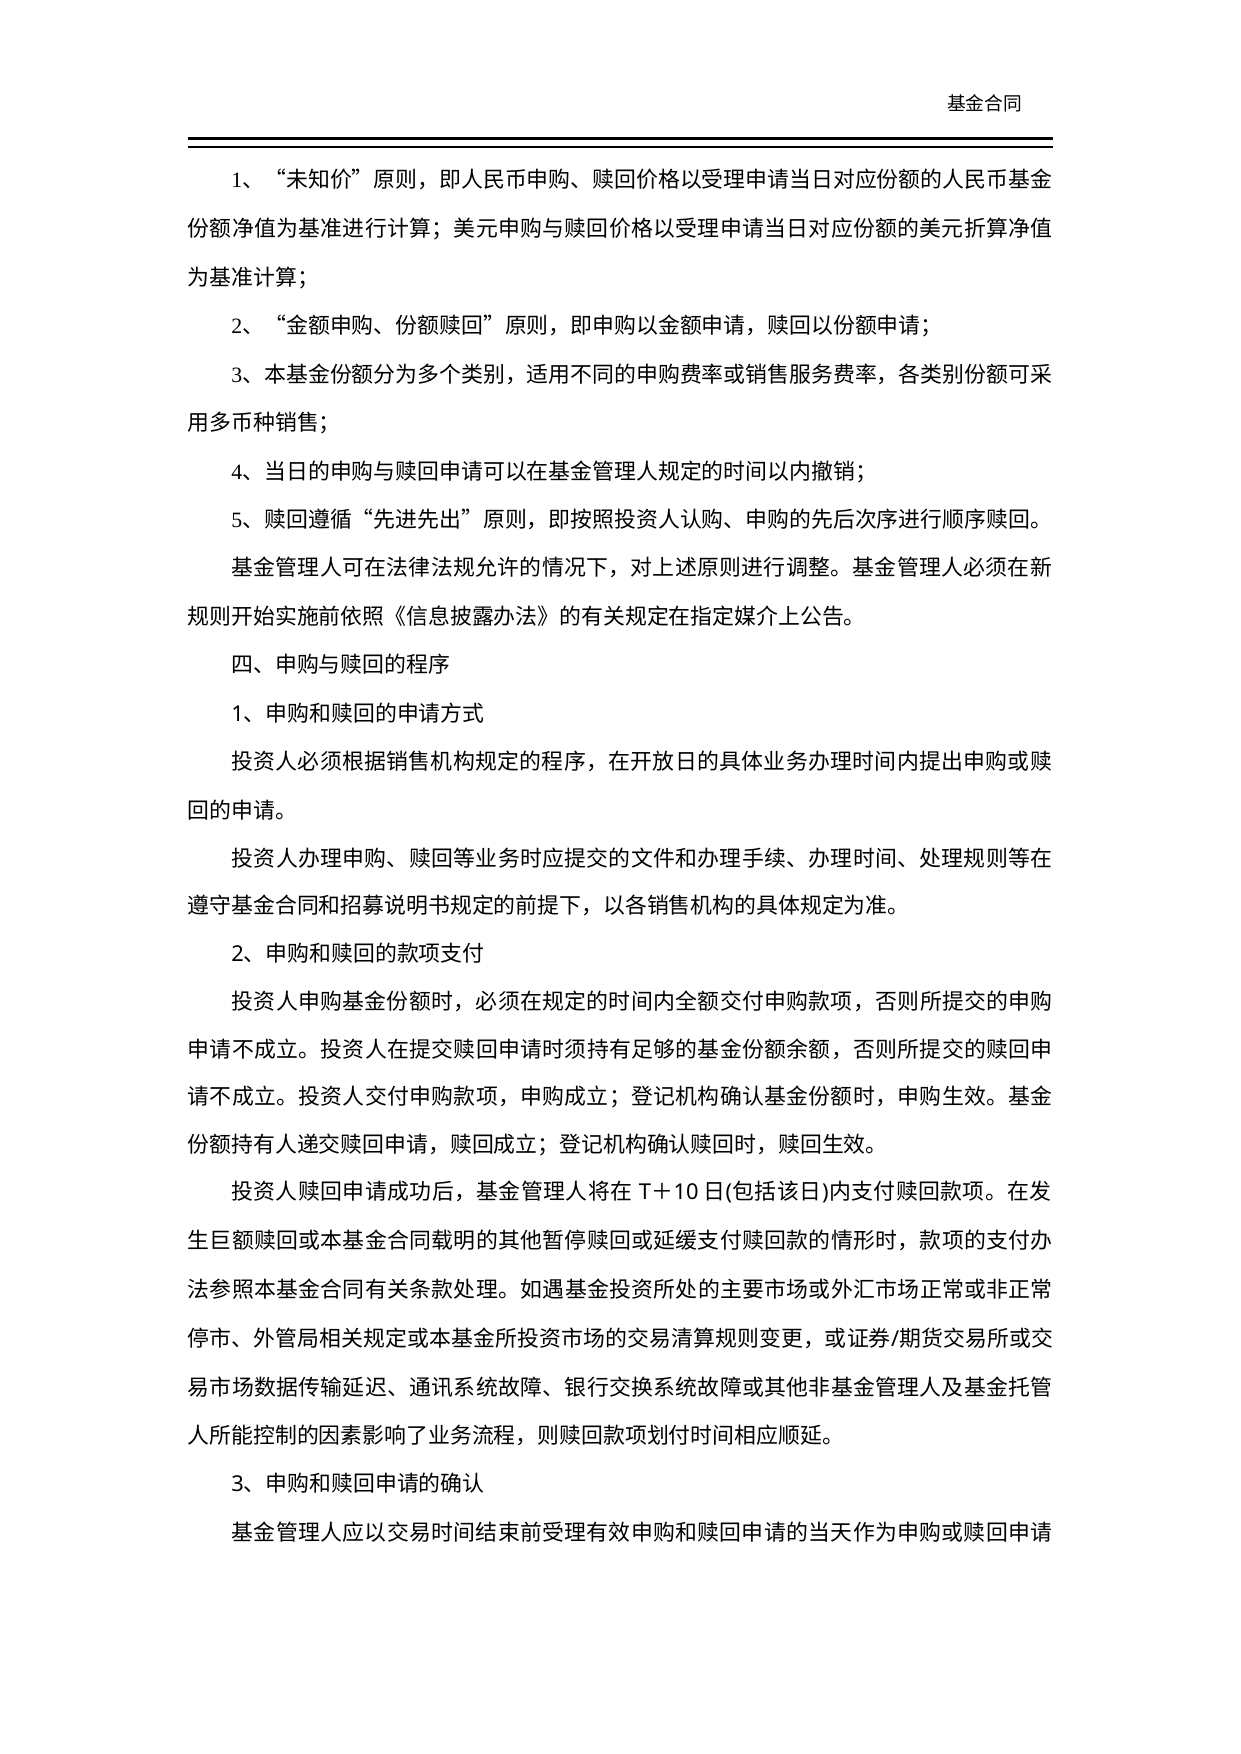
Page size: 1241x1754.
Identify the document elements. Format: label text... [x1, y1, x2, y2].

text 5、赎回遵循“先进先出”原则，即按照投资人认购、申购的先后次序进行顺序赎回。 [187, 502, 1053, 534]
text 1、申购和赎回的申请方式 [187, 695, 1053, 728]
text 投资人办理申购、赎回等业务时应提交的文件和办理手续、办理时间、处理规则等在遵守基金合同和招募说明书规定的前提下，以各销售机构的具体规定为准。 [187, 841, 1053, 920]
text 四、申购与赎回的程序 [187, 647, 1053, 679]
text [187, 1514, 1053, 1546]
text 投资人必须根据销售机构规定的程序，在开放日的具体业务办理时间内提出申购或赎回的申请。 [187, 744, 1053, 825]
text 2、“金额申购、份额赎回”原则，即申购以金额申请，赎回以份额申请； [187, 308, 1053, 340]
text 4、当日的申购与赎回申请可以在基金管理人规定的时间以内撤销； [187, 453, 1053, 486]
text 2、申购和赎回的款项支付 [187, 936, 1053, 968]
text 1、“未知价”原则，即人民币申购、赎回价格以受理申请当日对应份额的人民币基金份额净值为基准进行计算；美元申购与赎回价格以受理申请当日对应份额的美元折算净值为基准计算； [187, 162, 1053, 292]
text 投资人赎回申请成功后，基金管理人将在T＋10日(包括该日)内支付赎回款项。在发生巨额赎回或本基金合同载明的其他暂停赎回或延缓支付赎回款的情形时，款项的支付办法参照本基金合同有关条款处理。如遇基金投资所处的主要市场或外汇市场正常或非正常停市、外管局相关规定或本基金所投资市场的交易清算规则变更，或证券/期货交易所或交易市场数据传输延迟、通讯系统故障、银行交换系统故障或其他非基金管理人及基金托管人所能控制的因素影响了业务流程，则赎回款项划付时间相应顺延。 [187, 1174, 1053, 1450]
text 投资人申购基金份额时，必须在规定的时间内全额交付申购款项，否则所提交的申购申请不成立。投资人在提交赎回申请时须持有足够的基金份额余额，否则所提交的赎回申请不成立。投资人交付申购款项，申购成立；登记机构确认基金份额时，申购生效。基金份额持有人递交赎回申请，赎回成立；登记机构确认赎回时，赎回生效。 [187, 984, 1053, 1158]
text 基金管理人可在法律法规允许的情况下，对上述原则进行调整。基金管理人必须在新规则开始实施前依照《信息披露办法》的有关规定在指定媒介上公告。 [187, 550, 1053, 631]
text 3、本基金份额分为多个类别，适用不同的申购费率或销售服务费率，各类别份额可采用多币种销售； [187, 356, 1053, 437]
text 3、申购和赎回申请的确认 [187, 1466, 1053, 1499]
